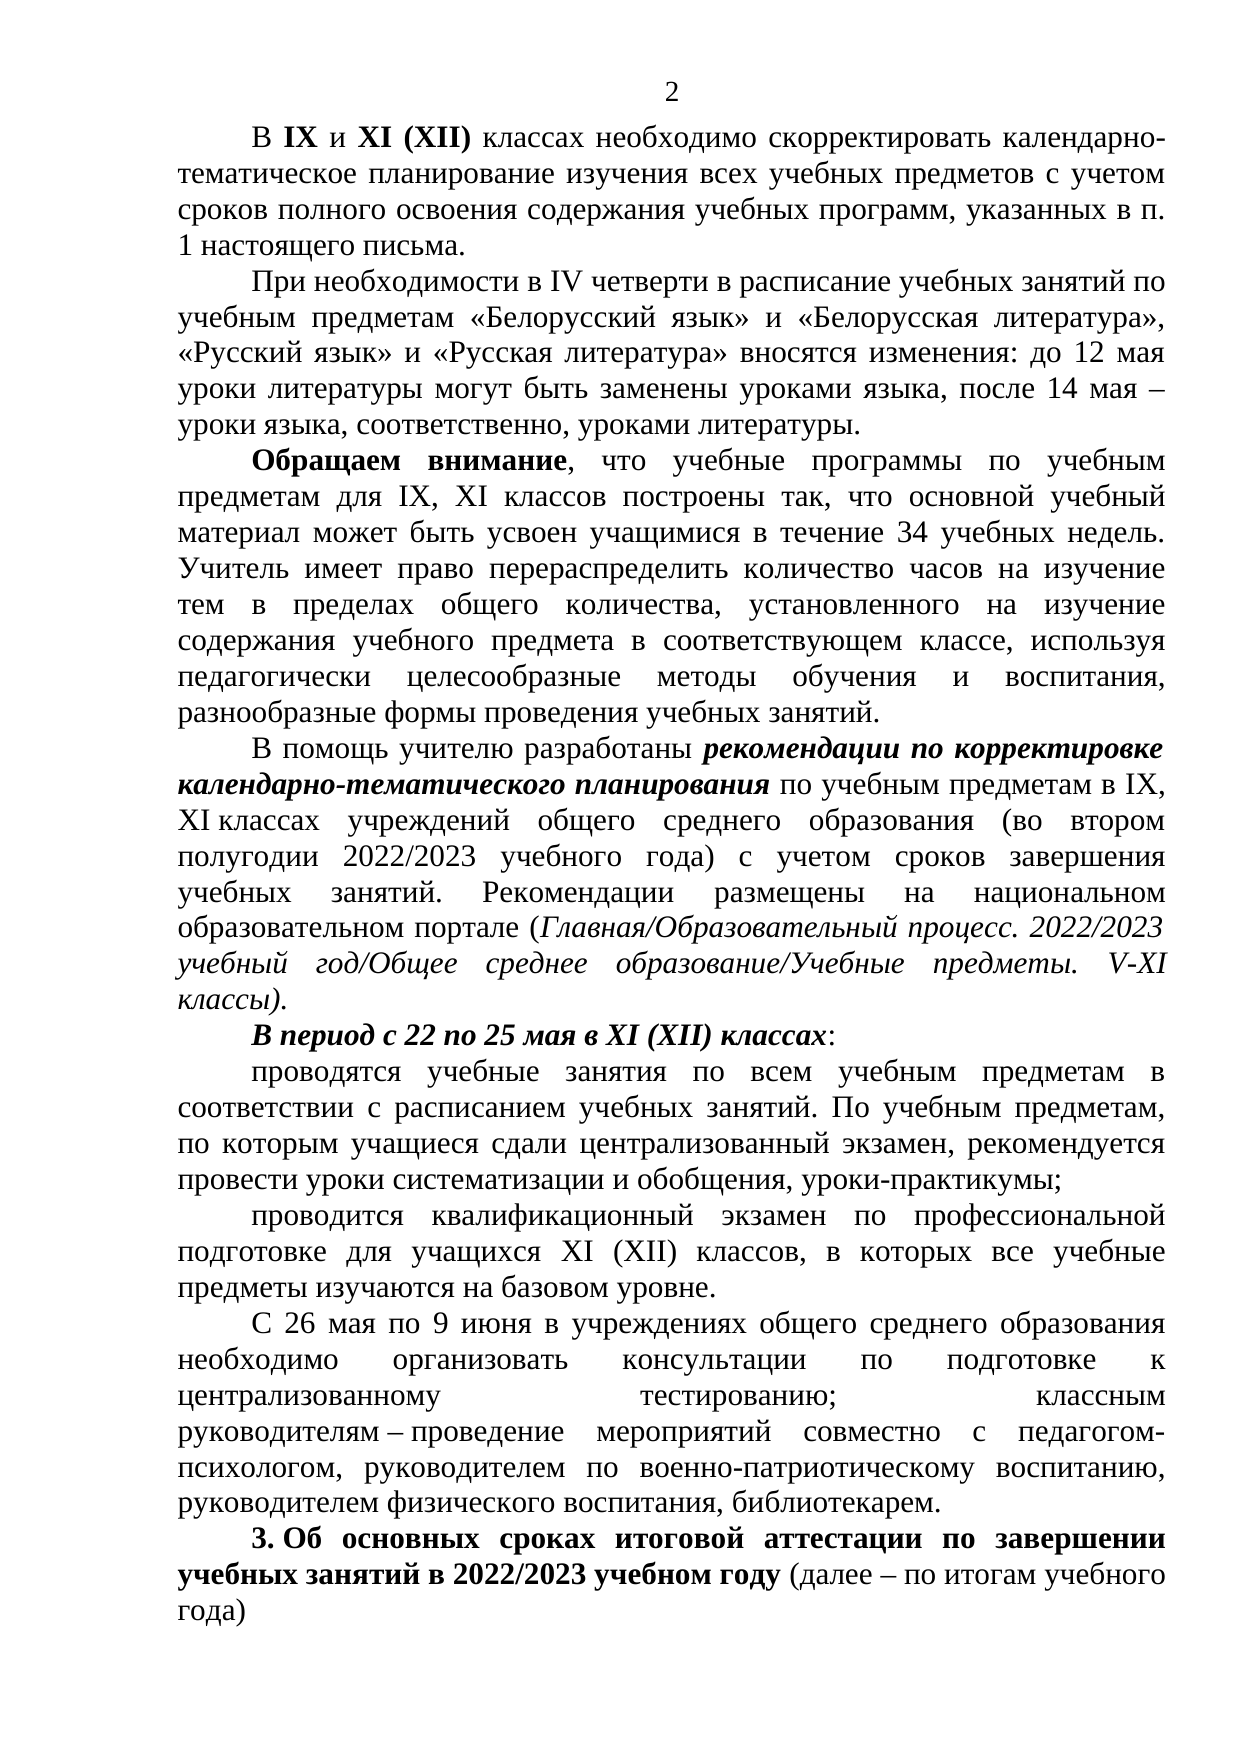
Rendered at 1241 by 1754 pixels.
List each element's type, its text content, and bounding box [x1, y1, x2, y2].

text проводится квалификационный экзамен по профессиональной подготовке для учащихся XI (XII) классов, в которых все учебные предметы изучаются на базовом уровне. [177, 1196, 1166, 1304]
text В период с 22 по 25 мая в XI (XII) классах: [177, 1017, 1166, 1052]
text 3. Об основных сроках итоговой аттестации по завершении учебных занятий в 2022/2023 учебном году (далее – по итогам учебного года) [177, 1520, 1166, 1627]
text В IX и XI (XII) классах необходимо скорректировать календарно-тематическое планирование изучения всех учебных предметов с учетом сроков полного освоения содержания учебных программ, указанных в п. 1 настоящего письма. [177, 118, 1166, 262]
text Обращаем внимание, что учебные программы по учебным предметам для IX, XI классов построены так, что основной учебный материал может быть усвоен учащимися в течение 34 учебных недель. Учитель имеет право перераспределить количество часов на изучение тем в пределах общего количества, установленного на изучение содержания учебного предмета в соответствующем классе, используя педагогически целесообразные методы обучения и воспитания, разнообразные формы проведения учебных занятий. [177, 442, 1166, 729]
text При необходимости в IV четверти в расписание учебных занятий по учебным предметам «Белорусский язык» и «Белорусская литература», «Русский язык» и «Русская литература» вносятся изменения: до 12 мая уроки литературы могут быть заменены уроками языка, после 14 мая – уроки языка, соответственно, уроками литературы. [177, 262, 1166, 442]
text С 26 мая по 9 июня в учреждениях общего среднего образования необходимо организовать консультации по подготовке к централизованному тестированию; классным руководителям – проведение мероприятий совместно с педагогом-психологом, руководителем по военно-патриотическому воспитанию, руководителем физического воспитания, библиотекарем. [177, 1304, 1166, 1520]
text проводятся учебные занятия по всем учебным предметам в соответствии с расписанием учебных занятий. По учебным предметам, по которым учащиеся сдали централизованный экзамен, рекомендуется провести уроки систематизации и обобщения, уроки-практикумы; [177, 1052, 1166, 1196]
text В помощь учителю разработаны рекомендации по корректировке календарно-тематического планирования по учебным предметам в IX, XI классах учреждений общего среднего образования (во втором полугодии 2022/2023 учебного года) с учетом сроков завершения учебных занятий. Рекомендации размещены на национальном образовательном портале (Главная/Образовательный процесс. 2022/2023 учебный год/Общее среднее образование/Учебные предметы. V-XI классы). [177, 729, 1166, 1017]
